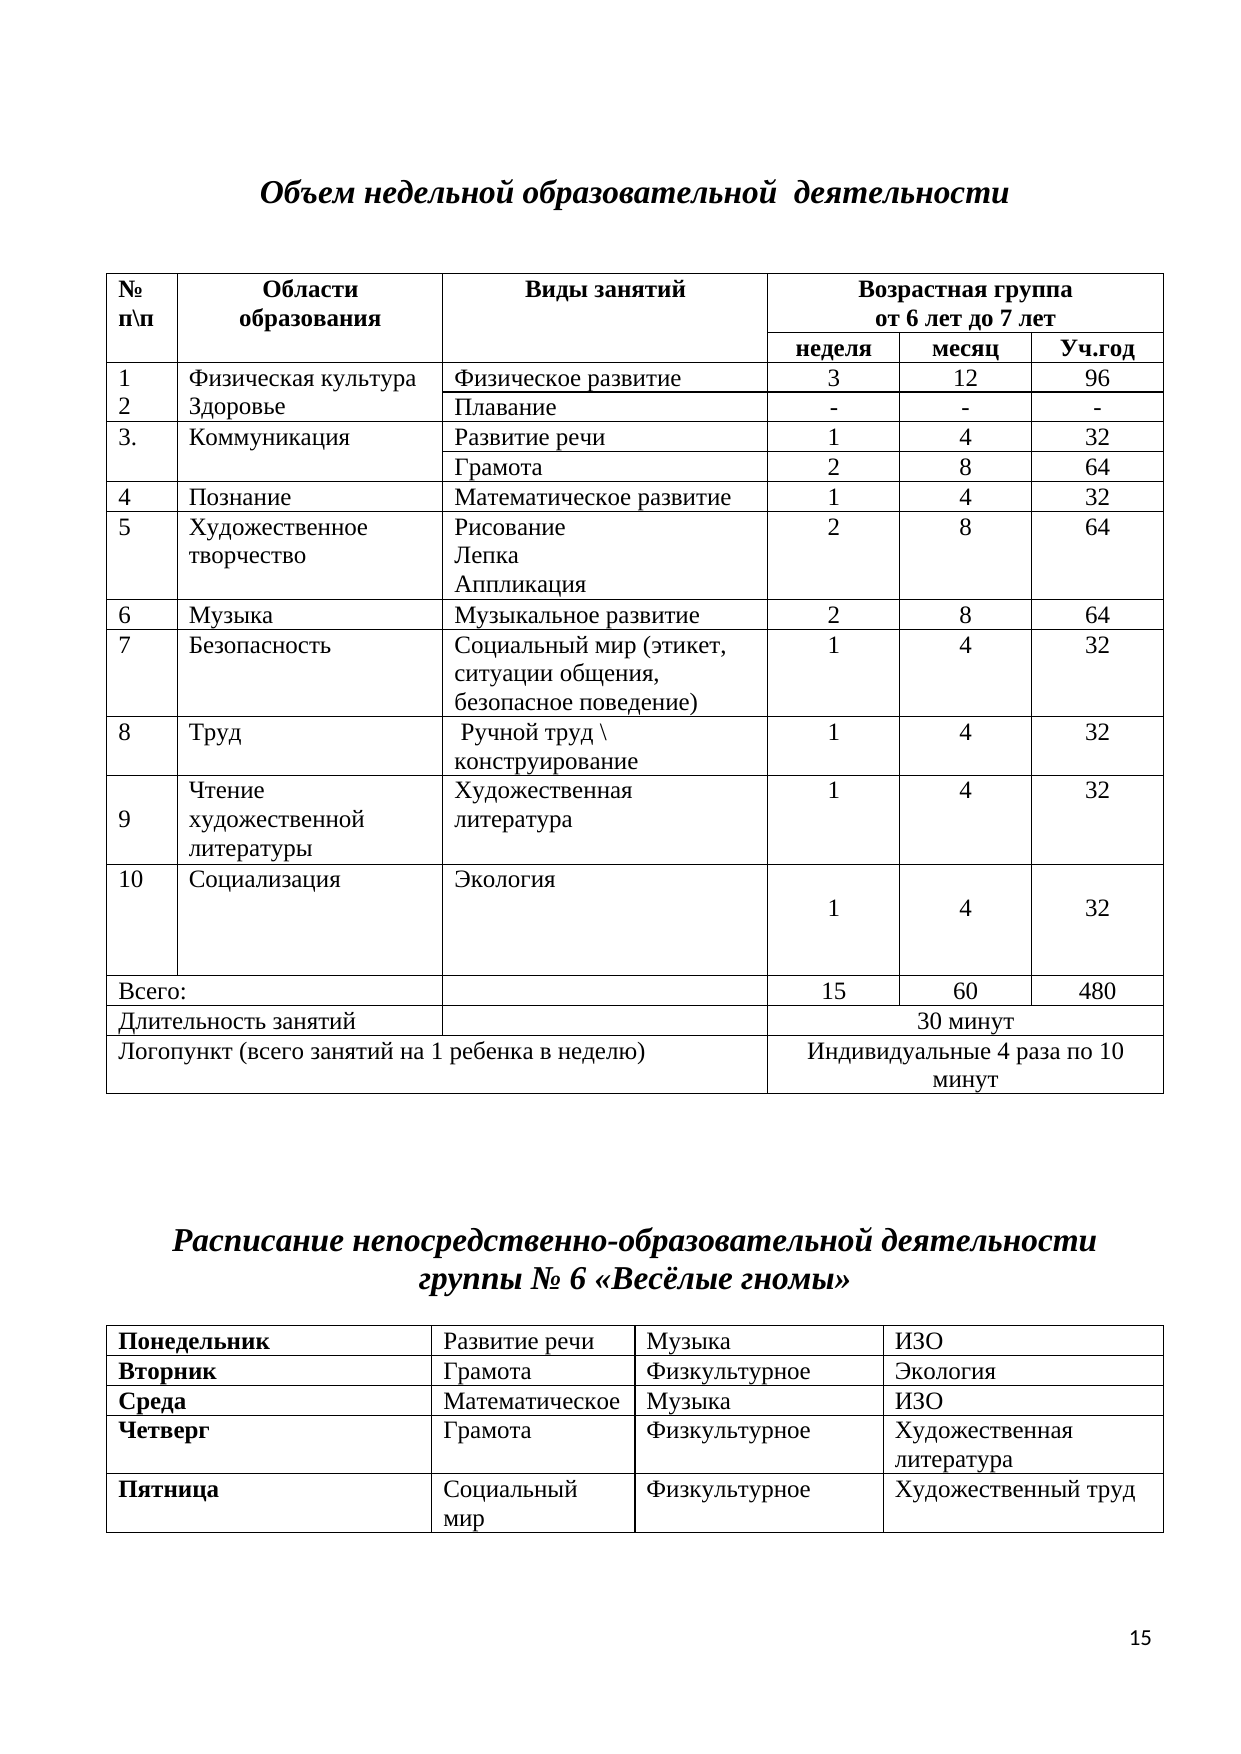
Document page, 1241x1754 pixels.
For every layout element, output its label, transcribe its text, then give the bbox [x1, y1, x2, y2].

table_cell 1 [768, 422, 899, 451]
table_cell - [768, 393, 899, 421]
table_cell 8 [900, 600, 1031, 629]
table_cell Плавание [443, 393, 767, 421]
table_cell 32 [1032, 422, 1163, 451]
table_cell Физкультурное [636, 1356, 883, 1385]
table_cell 4 [900, 630, 1031, 716]
table_cell Физкультурное [636, 1416, 883, 1473]
table_cell Пятница [107, 1474, 431, 1532]
table_cell 3 [768, 363, 899, 391]
table_cell Труд [178, 717, 442, 774]
table_cell 4 [900, 422, 1031, 451]
table_cell Художественная литература [443, 776, 767, 863]
table_cell 96 [1032, 363, 1163, 391]
table_cell Математическое развитие [443, 482, 767, 511]
text Расписание непосредственно-образовательной деятельности группы № 6 «Весёлые гномы» [118, 1220, 1152, 1296]
table_cell 1 [768, 630, 899, 716]
table_cell 1 2 [107, 363, 177, 421]
table_cell 8 [900, 452, 1031, 481]
table_header Развитие речи [432, 1326, 634, 1355]
table_header № п\п [107, 274, 177, 362]
table_cell Вторник [107, 1356, 431, 1385]
table_cell Математическое [432, 1386, 634, 1414]
table_cell Развитие речи [443, 422, 767, 451]
table_cell 64 [1032, 600, 1163, 629]
table_cell 64 [1032, 452, 1163, 481]
table_cell 8 [900, 512, 1031, 599]
table_cell 32 [1032, 630, 1163, 716]
table_header ИЗО [884, 1326, 1163, 1355]
table_cell 2 [768, 512, 899, 599]
table_cell Уч.год [1032, 333, 1163, 362]
table_cell 32 [1032, 865, 1163, 975]
table_cell Социализация [178, 865, 442, 975]
table_cell Чтение художественной литературы [178, 776, 442, 863]
table_cell Рисование Лепка Аппликация [443, 512, 767, 599]
table_cell Художественный труд [884, 1474, 1163, 1532]
table_cell 2 [768, 452, 899, 481]
table_cell [443, 976, 767, 1005]
table_cell 30 минут [768, 1006, 1163, 1035]
table_cell 10 [107, 865, 177, 975]
table_cell 1 [768, 776, 899, 863]
table_cell Физкультурное [636, 1474, 883, 1532]
table_cell 480 [1032, 976, 1163, 1005]
table_cell Художественное творчество [178, 512, 442, 599]
table_cell Безопасность [178, 630, 442, 716]
table_cell Логопункт (всего занятий на 1 ребенка в неделю) [107, 1036, 767, 1093]
table_cell 3. [107, 422, 177, 481]
table_cell [443, 1006, 767, 1035]
table_cell 4 [900, 865, 1031, 975]
table_cell Всего: [107, 976, 442, 1005]
table_cell 32 [1032, 482, 1163, 511]
table_cell Музыка [636, 1386, 883, 1414]
table_cell Художественная литература [884, 1416, 1163, 1473]
table_cell 7 [107, 630, 177, 716]
table_cell 6 [107, 600, 177, 629]
table_header Области образования [178, 274, 442, 362]
table_cell Ручной труд \ конструирование [443, 717, 767, 774]
table_cell Длительность занятий [107, 1006, 442, 1035]
table_cell - [1032, 393, 1163, 421]
table_cell 15 [768, 976, 899, 1005]
table_cell Познание [178, 482, 442, 511]
table_cell 1 [768, 865, 899, 975]
table_cell 60 [900, 976, 1031, 1005]
table_cell 1 [768, 482, 899, 511]
table_header Виды занятий [443, 274, 767, 362]
table_cell Музыка [178, 600, 442, 629]
table_cell Социальный мир [432, 1474, 634, 1532]
table_cell Физическая культура Здоровье [178, 363, 442, 421]
table_cell 64 [1032, 512, 1163, 599]
table_cell ИЗО [884, 1386, 1163, 1414]
table_cell Физическое развитие [443, 363, 767, 391]
table_cell 1 [768, 717, 899, 774]
table_cell 4 [900, 717, 1031, 774]
table_cell Музыкальное развитие [443, 600, 767, 629]
table_cell Экология [443, 865, 767, 975]
table_cell Грамота [432, 1356, 634, 1385]
table_cell Среда [107, 1386, 431, 1414]
table_cell 4 [107, 482, 177, 511]
table_cell 12 [900, 363, 1031, 391]
table_cell Грамота [432, 1416, 634, 1473]
table_cell Грамота [443, 452, 767, 481]
table_cell Четверг [107, 1416, 431, 1473]
table_cell 4 [900, 776, 1031, 863]
table_cell 32 [1032, 717, 1163, 774]
table_header Возрастная группа от 6 лет до 7 лет [768, 274, 1163, 332]
table_cell Социальный мир (этикет, ситуации общения, безопасное поведение) [443, 630, 767, 716]
table_header Понедельник [107, 1326, 431, 1355]
table_cell 8 [107, 717, 177, 774]
table_cell Коммуникация [178, 422, 442, 481]
table_cell 32 [1032, 776, 1163, 863]
table_cell 4 [900, 482, 1031, 511]
table_cell Индивидуальные 4 раза по 10 минут [768, 1036, 1163, 1093]
table_cell 9 [107, 776, 177, 863]
table_cell 5 [107, 512, 177, 599]
text Объем недельной образовательной деятельности [118, 173, 1152, 211]
table_cell неделя [768, 333, 899, 362]
table_header Музыка [636, 1326, 883, 1355]
table_cell - [900, 393, 1031, 421]
table_cell 2 [768, 600, 899, 629]
table_cell Экология [884, 1356, 1163, 1385]
table_cell месяц [900, 333, 1031, 362]
